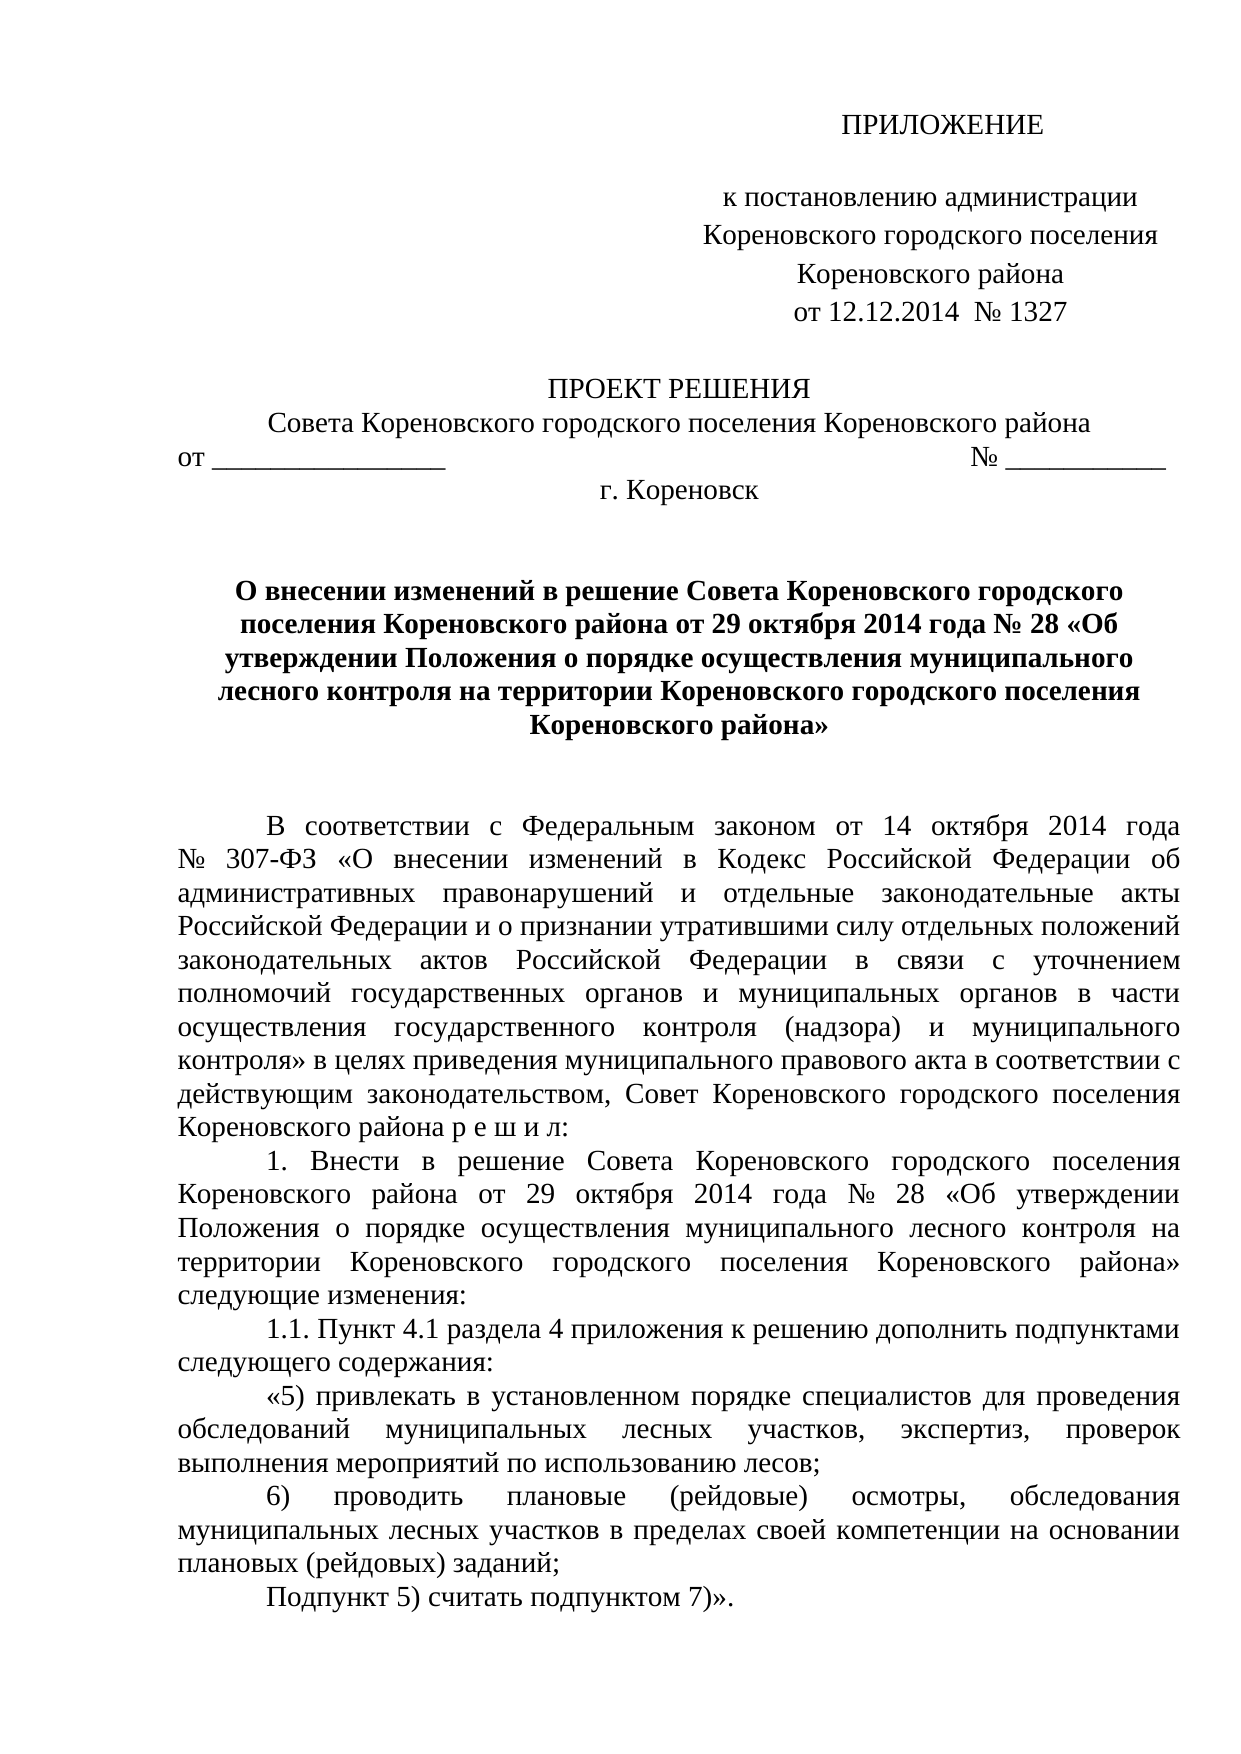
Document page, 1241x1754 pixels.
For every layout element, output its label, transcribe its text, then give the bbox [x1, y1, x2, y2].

text 6) проводить плановые (рейдовые) осмотры, обследования муниципальных лесных участков в пределах своей компетенции на основании плановых (рейдовых) заданий; [177, 1478, 1181, 1579]
text «5) привлекать в установленном порядке специалистов для проведения обследований муниципальных лесных участков, экспертиз, проверок выполнения мероприятий по использованию лесов; [177, 1378, 1181, 1478]
text В соответствии с Федеральным законом от 14 октября 2014 года № 307-ФЗ «О внесении изменений в Кодекс Российской Федерации об административных правонарушений и отдельные законодательные акты Российской Федерации и о признании утратившими силу отдельных положений законодательных актов Российской Федерации в связи с уточнением полномочий государственных органов и муниципальных органов в части осуществления государственного контроля (надзора) и муниципального контроля» в целях приведения муниципального правового акта в соответствии с действующим законодательством, Совет Кореновского городского поселения Кореновского района р е ш и л: [177, 808, 1181, 1143]
text 1.1. Пункт 4.1 раздела 4 приложения к решению дополнить подпунктами следующего содержания: [177, 1311, 1181, 1378]
text Совета Кореновского городского поселения Кореновского района [177, 405, 1181, 439]
text О внесении изменений в решение Совета Кореновского городского поселения Кореновского района от 29 октября 2014 года № 28 «Об утверждении Положения о порядке осуществления муниципального лесного контроля на территории Кореновского городского поселения [177, 573, 1181, 707]
text от ________________ № ___________ [177, 439, 1181, 472]
text 1. Внести в решение Совета Кореновского городского поселения Кореновского района от 29 октября 2014 года № 28 «Об утверждении Положения о порядке осуществления муниципального лесного контроля на территории Кореновского городского поселения Кореновского района» следующие изменения: [177, 1143, 1181, 1311]
text Подпункт 5) считать подпунктом 7)». [177, 1579, 1181, 1613]
text Кореновского района» [177, 707, 1181, 741]
table_header ПРИЛОЖЕНИЕ к постановлению администрации Кореновского городского поселения Кореновского района от 12.12.2014 № 1327 [679, 108, 1181, 372]
text ПРОЕКТ РЕШЕНИЯ [177, 372, 1181, 405]
text г. Кореновск [177, 472, 1181, 506]
